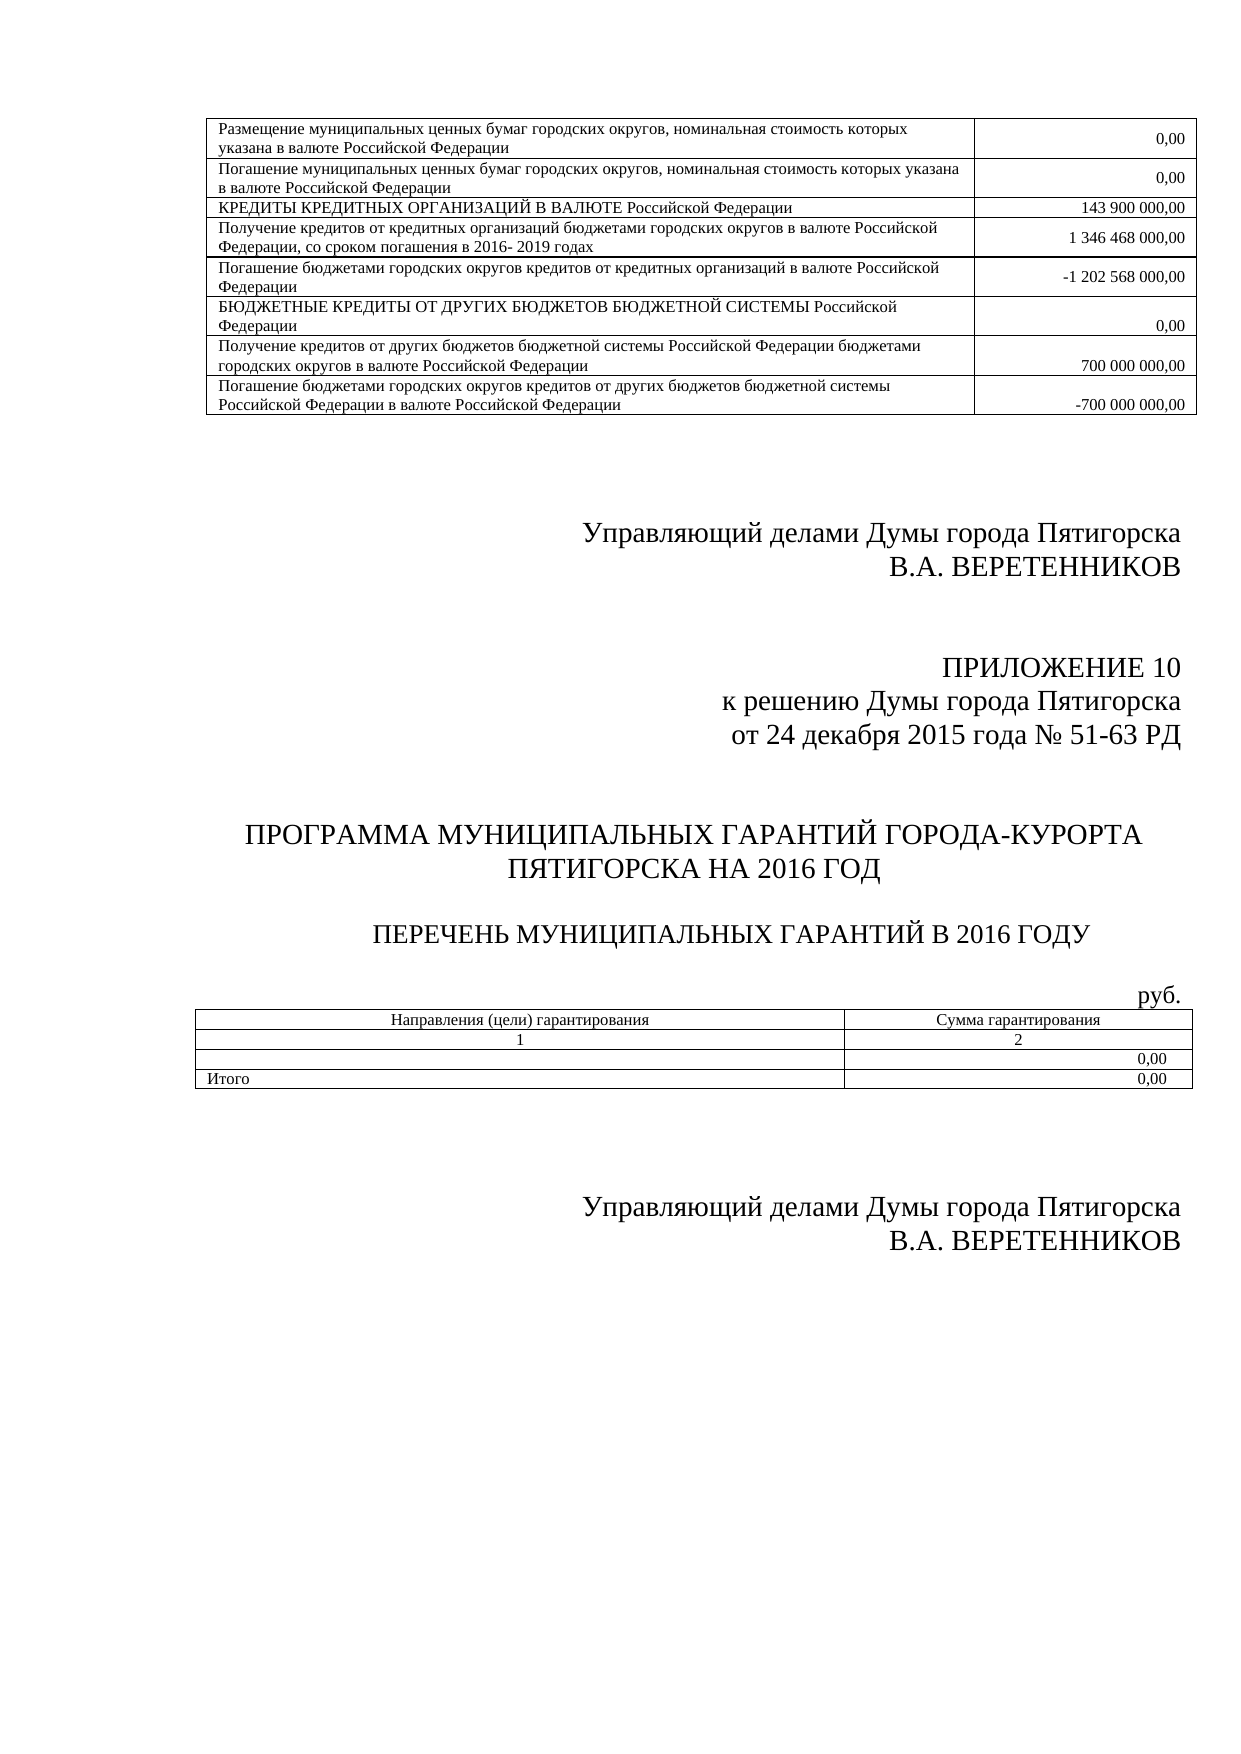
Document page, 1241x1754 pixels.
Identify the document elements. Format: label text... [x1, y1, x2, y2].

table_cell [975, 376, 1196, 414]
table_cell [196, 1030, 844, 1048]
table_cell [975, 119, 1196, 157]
text к решению Думы города Пятигорска [713, 683, 1181, 717]
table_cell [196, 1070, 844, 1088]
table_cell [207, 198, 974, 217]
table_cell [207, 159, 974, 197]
text руб. [207, 980, 1181, 1009]
text ПРОГРАММА муниципальных гарантий города-курорта Пятигорска на 2016 год [207, 817, 1181, 884]
text Управляющий делами Думы города Пятигорска [200, 1189, 1181, 1223]
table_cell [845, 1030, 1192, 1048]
text ПРИЛОЖЕНИЕ 10 [713, 650, 1181, 683]
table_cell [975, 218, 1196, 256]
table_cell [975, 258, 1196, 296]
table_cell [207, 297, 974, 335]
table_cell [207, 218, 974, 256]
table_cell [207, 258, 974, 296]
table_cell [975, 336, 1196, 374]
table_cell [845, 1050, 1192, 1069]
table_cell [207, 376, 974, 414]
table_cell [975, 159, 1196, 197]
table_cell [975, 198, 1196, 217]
text В.А. ВЕРЕТЕННИКОВ [200, 1223, 1181, 1257]
text Управляющий делами Думы города Пятигорска [200, 516, 1181, 549]
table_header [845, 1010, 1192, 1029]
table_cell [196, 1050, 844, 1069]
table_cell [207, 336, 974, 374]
text В.А. ВЕРЕТЕННИКОВ [200, 549, 1181, 583]
text Перечень муниципальных гарантий в 2016 году [282, 918, 1181, 949]
text от 24 декабря 2015 года № 51-63 РД [713, 717, 1181, 750]
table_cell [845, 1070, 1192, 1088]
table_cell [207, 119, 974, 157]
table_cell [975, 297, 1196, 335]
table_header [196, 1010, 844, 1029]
